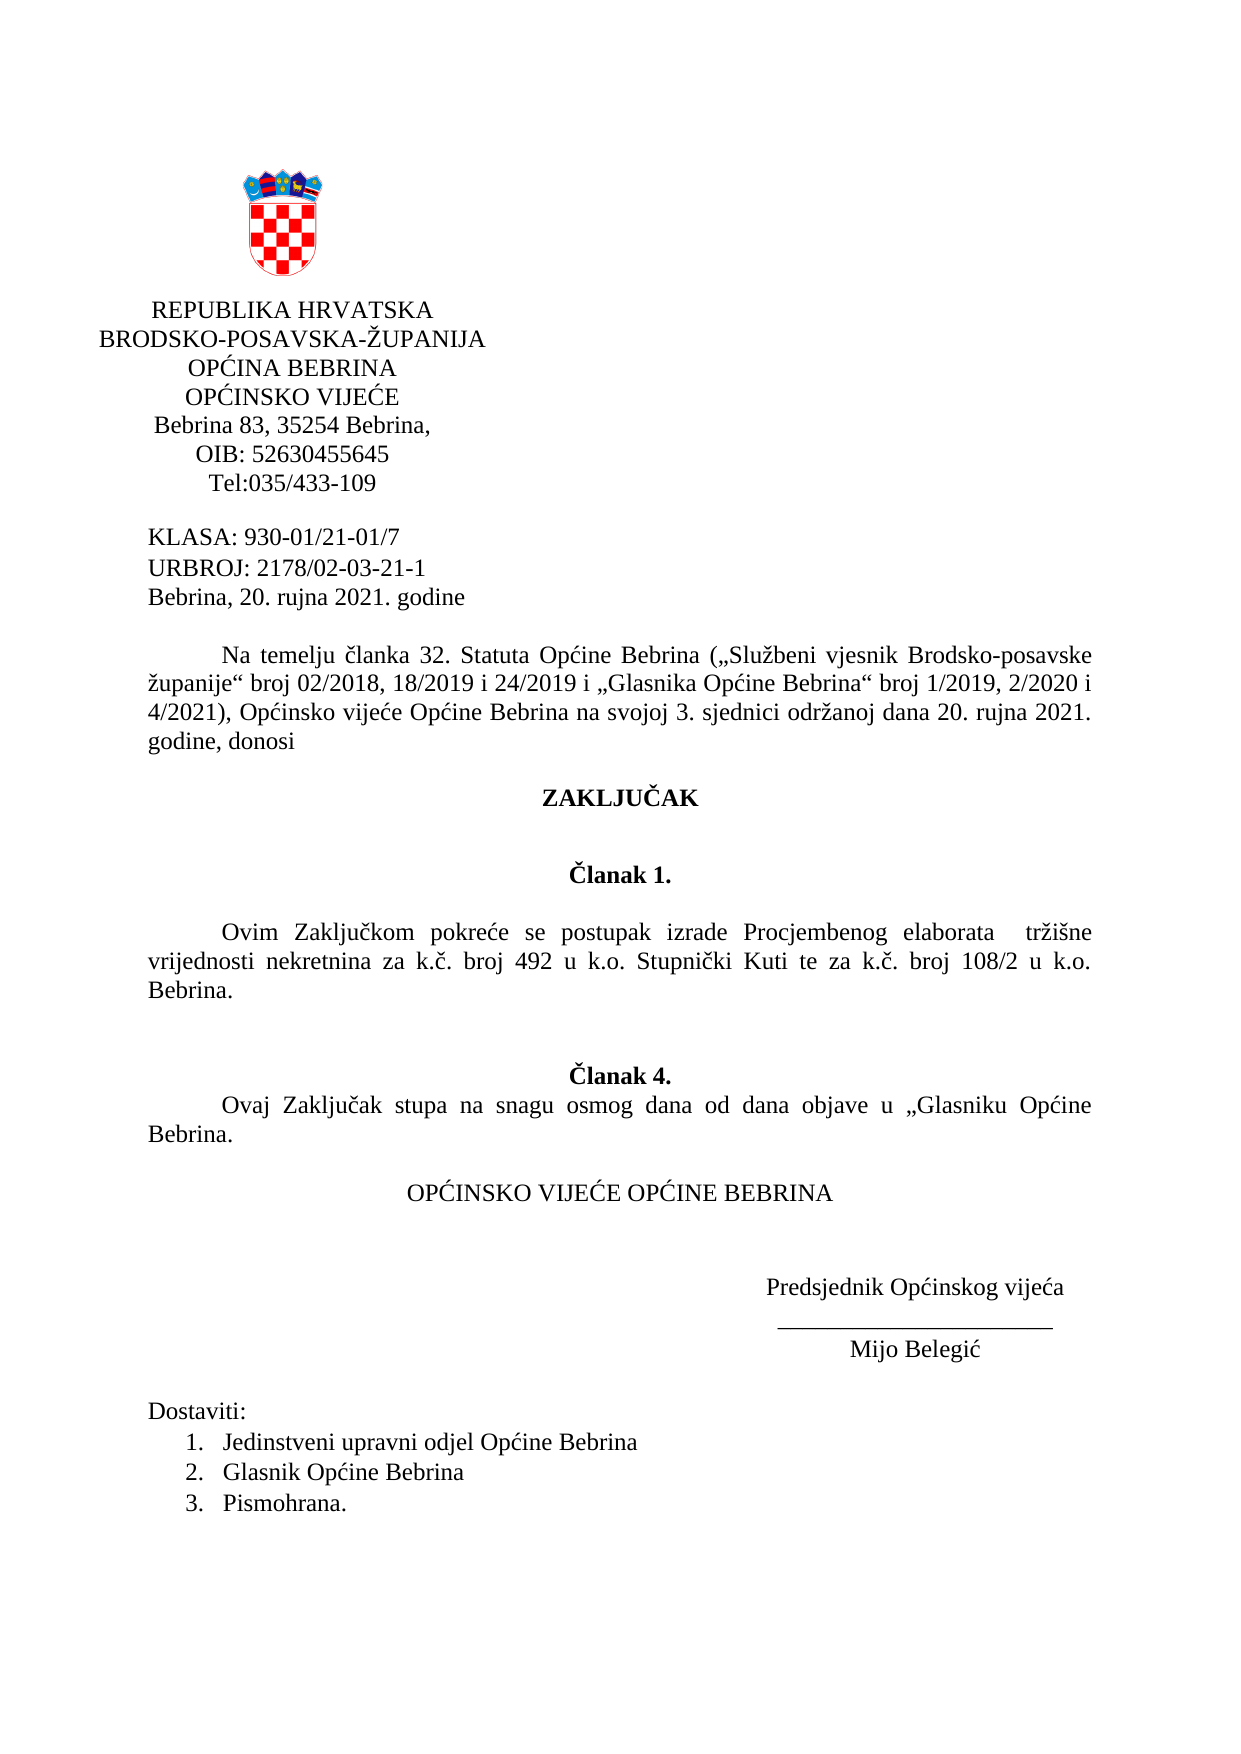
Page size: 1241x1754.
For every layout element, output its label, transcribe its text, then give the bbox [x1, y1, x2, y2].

list Jedinstveni upravni odjel Općine Bebrina [185, 1427, 1093, 1456]
text OPĆINSKO VIJEĆE OPĆINE BEBRINA [148, 1178, 1093, 1207]
text ZAKLJUČAK [148, 783, 1093, 812]
picture [242, 169, 323, 276]
text ______________________ [738, 1303, 1093, 1331]
text Članak 1. [148, 860, 1093, 889]
list Pismohrana. [185, 1488, 1093, 1516]
text Na temelju članka 32. Statuta Općine Bebrina („Službeni vjesnik Brodsko-posavske županije“ broj 02/2018, 18/2019 i 24/2019 i „Glasnika Općine Bebrina“ broj 1/2019, 2/2020 i 4/2021), Općinsko vijeće Općine Bebrina na svojoj 3. sjednici održanoj dana 20. rujna 2021. godine, donosi [148, 640, 1093, 755]
text Ovim Zaključkom pokreće se postupak izrade Procjembenog elaborata tržišne vrijednosti nekretnina za k.č. broj 492 u k.o. Stupnički Kuti te za k.č. broj 108/2 u k.o. Bebrina. [148, 917, 1093, 1004]
text Ovaj Zaključak stupa na snagu osmog dana od dana objave u „Glasniku Općine Bebrina. [148, 1090, 1093, 1147]
text Bebrina, 20. rujna 2021. godine [148, 582, 1093, 611]
list Glasnik Općine Bebrina [185, 1457, 1093, 1486]
text Dostaviti: [148, 1396, 1093, 1424]
text URBROJ: 2178/02-03-21-1 [148, 553, 1093, 582]
text Članak 4. [148, 1061, 1093, 1090]
text KLASA: 930-01/21-01/7 [148, 522, 1093, 551]
text Mijo Belegić [738, 1334, 1093, 1362]
text Predsjednik Općinskog vijeća [738, 1272, 1093, 1300]
